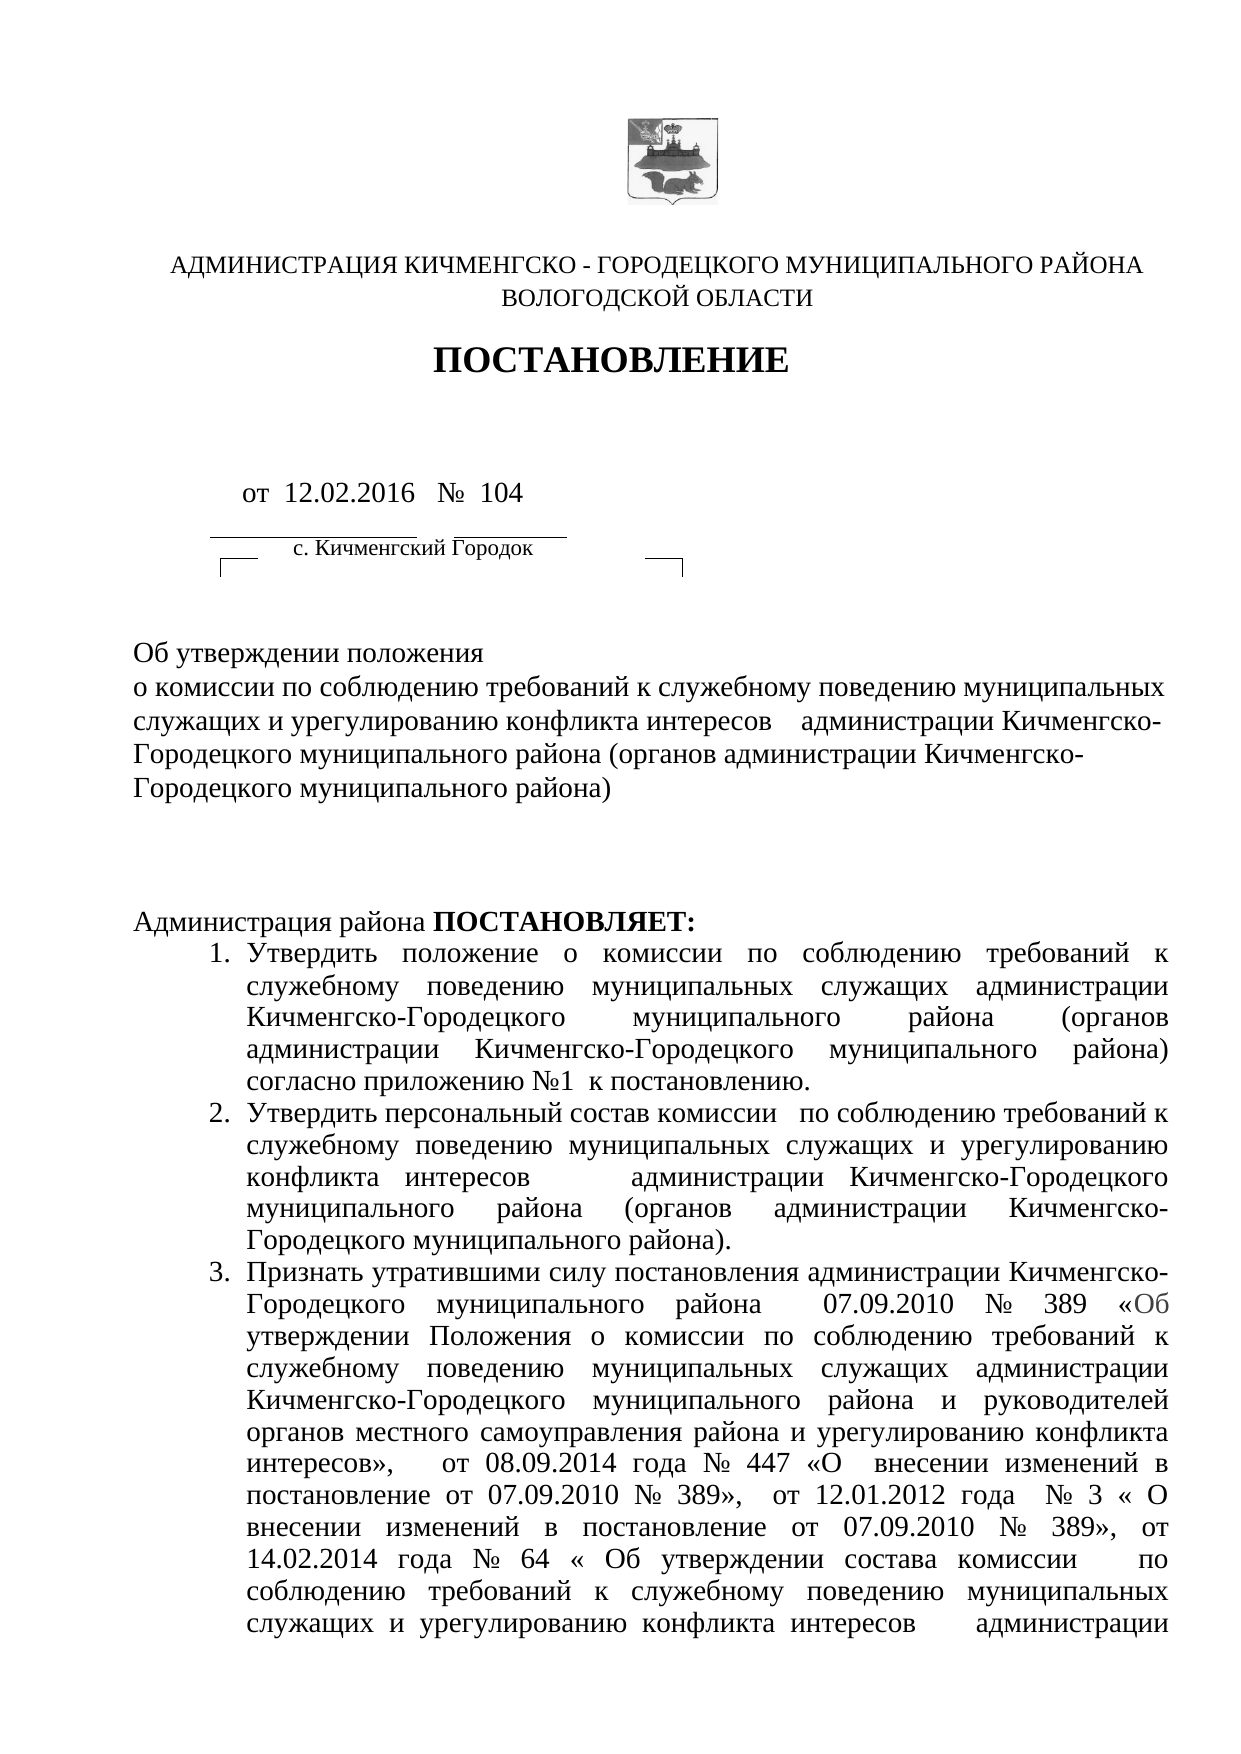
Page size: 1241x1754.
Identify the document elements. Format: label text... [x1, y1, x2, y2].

list Утвердить положение о комиссии по соблюдению требований к служебному поведению муниципальных служащих администрации Кичменгско-Городецкого муниципального района (органов администрации Кичменгско-Городецкого муниципального района) согласно приложению №1 к постановлению. [209, 937, 1169, 1097]
text от 12.02.2016 № 104 [133, 475, 1181, 509]
text с. Кичменгский Городок [133, 534, 1181, 561]
text Администрация района ПОСТАНОВЛЯЕТ: [133, 904, 1181, 937]
text АДМИНИСТРАЦИЯ КИЧМЕНГСКО - ГОРОДЕЦКОГО МУНИЦИПАЛЬНОГО РАЙОНА ВОЛОГОДСКОЙ ОБЛАСТИ [133, 250, 1181, 312]
text ПОСТАНОВЛЕНИЕ [358, 337, 1181, 380]
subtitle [209, 1256, 1169, 1638]
list Утвердить персональный состав комиссии по соблюдению требований к служебному поведению муниципальных служащих и урегулированию конфликта интересов администрации Кичменгско-Городецкого муниципального района (органов администрации Кичменгско-Городецкого муниципального района). [209, 1097, 1169, 1256]
text о комиссии по соблюдению требований к служебному поведению муниципальных служащих и урегулированию конфликта интересов администрации Кичменгско-Городецкого муниципального района (органов администрации Кичменгско-Городецкого муниципального района) [133, 669, 1181, 803]
text Об утверждении положения [133, 636, 1181, 669]
